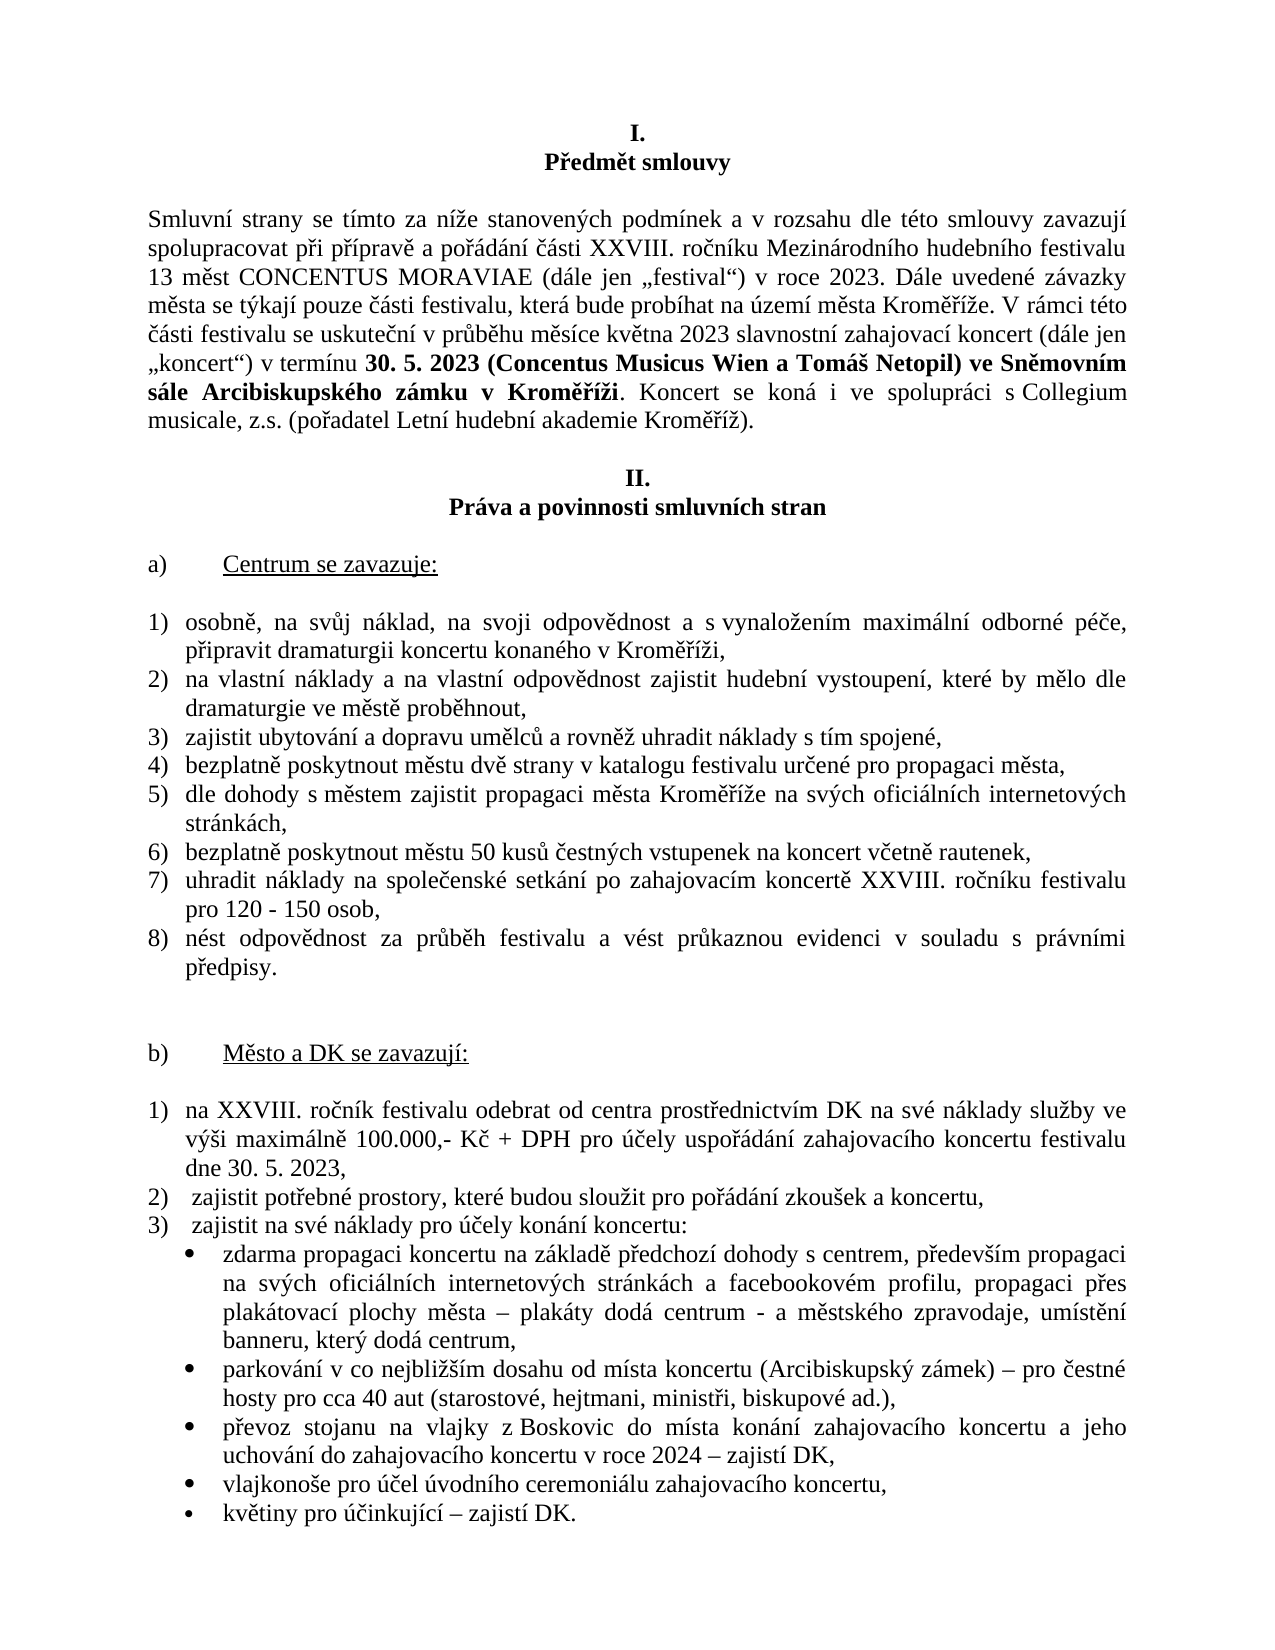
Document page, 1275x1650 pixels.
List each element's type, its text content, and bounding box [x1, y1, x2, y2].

list parkování v co nejbližším dosahu od místa koncertu (Arcibiskupský zámek) – pro čestné hosty pro cca 40 aut (starostové, hejtmani, ministři, biskupové ad.), [185, 1354, 1127, 1412]
list dle dohody s městem zajistit propagaci města Kroměříže na svých oficiálních internetových stránkách, [148, 779, 1127, 837]
list Město a DK se zavazují: [148, 1038, 1127, 1067]
list na vlastní náklady a na vlastní odpovědnost zajistit hudební vystoupení, které by mělo dle dramaturgie ve městě proběhnout, [148, 664, 1127, 722]
list osobně, na svůj náklad, na svoji odpovědnost a s vynaložením maximální odborné péče, připravit dramaturgii koncertu konaného v Kroměříži, [148, 607, 1127, 664]
list na XXVIII. ročník festivalu odebrat od centra prostřednictvím DK na své náklady služby ve výši maximálně 100.000,- Kč + DPH pro účely uspořádání zahajovacího koncertu festivalu dne 30. 5. 2023, [148, 1096, 1127, 1182]
list zajistit na své náklady pro účely konání koncertu: [148, 1211, 1127, 1239]
list zajistit ubytování a dopravu umělců a rovněž uhradit náklady s tím spojené, [148, 722, 1127, 751]
list vlajkonoše pro účel úvodního ceremoniálu zahajovacího koncertu, [185, 1469, 1127, 1498]
list bezplatně poskytnout městu 50 kusů čestných vstupenek na koncert včetně rautenek, [148, 837, 1127, 866]
list převoz stojanu na vlajky z Boskovic do místa konání zahajovacího koncertu a jeho uchování do zahajovacího koncertu v roce 2024 – zajistí DK, [185, 1412, 1127, 1469]
text I. [148, 118, 1127, 147]
list květiny pro účinkující – zajistí DK. [185, 1498, 1127, 1527]
text Smluvní strany se tímto za níže stanovených podmínek a v rozsahu dle této smlouvy zavazují spolupracovat při přípravě a pořádání části XXVIII. ročníku Mezinárodního hudebního festivalu 13 měst CONCENTUS MORAVIAE (dále jen „festival“) v roce 2023. Dále uvedené závazky města se týkají pouze části festivalu, která bude probíhat na území města Kroměříže. V rámci této části festivalu se uskuteční v průběhu měsíce května 2023 slavnostní zahajovací koncert (dále jen „koncert“) v termínu 30. 5. 2023 (Concentus Musicus Wien a Tomáš Netopil) ve Sněmovním sále Arcibiskupského zámku v Kroměříži. Koncert se koná i ve spolupráci s Collegium musicale, z.s. (pořadatel Letní hudební akademie Kroměříž). [148, 204, 1127, 434]
text II. [148, 463, 1127, 492]
text Práva a povinnosti smluvních stran [148, 492, 1127, 521]
list zajistit potřebné prostory, které budou sloužit pro pořádání zkoušek a koncertu, [148, 1182, 1127, 1211]
list Centrum se zavazuje: [148, 549, 1127, 578]
list zdarma propagaci koncertu na základě předchozí dohody s centrem, především propagaci na svých oficiálních internetových stránkách a facebookovém profilu, propagaci přes plakátovací plochy města – plakáty dodá centrum - a městského zpravodaje, umístění banneru, který dodá centrum, [185, 1239, 1127, 1354]
list nést odpovědnost za průběh festivalu a vést průkaznou evidenci v souladu s právními předpisy. [148, 923, 1127, 981]
list bezplatně poskytnout městu dvě strany v katalogu festivalu určené pro propagaci města, [148, 751, 1127, 779]
list uhradit náklady na společenské setkání po zahajovacím koncertě XXVIII. ročníku festivalu pro 120 - 150 osob, [148, 866, 1127, 923]
text Předmět smlouvy [148, 147, 1127, 176]
